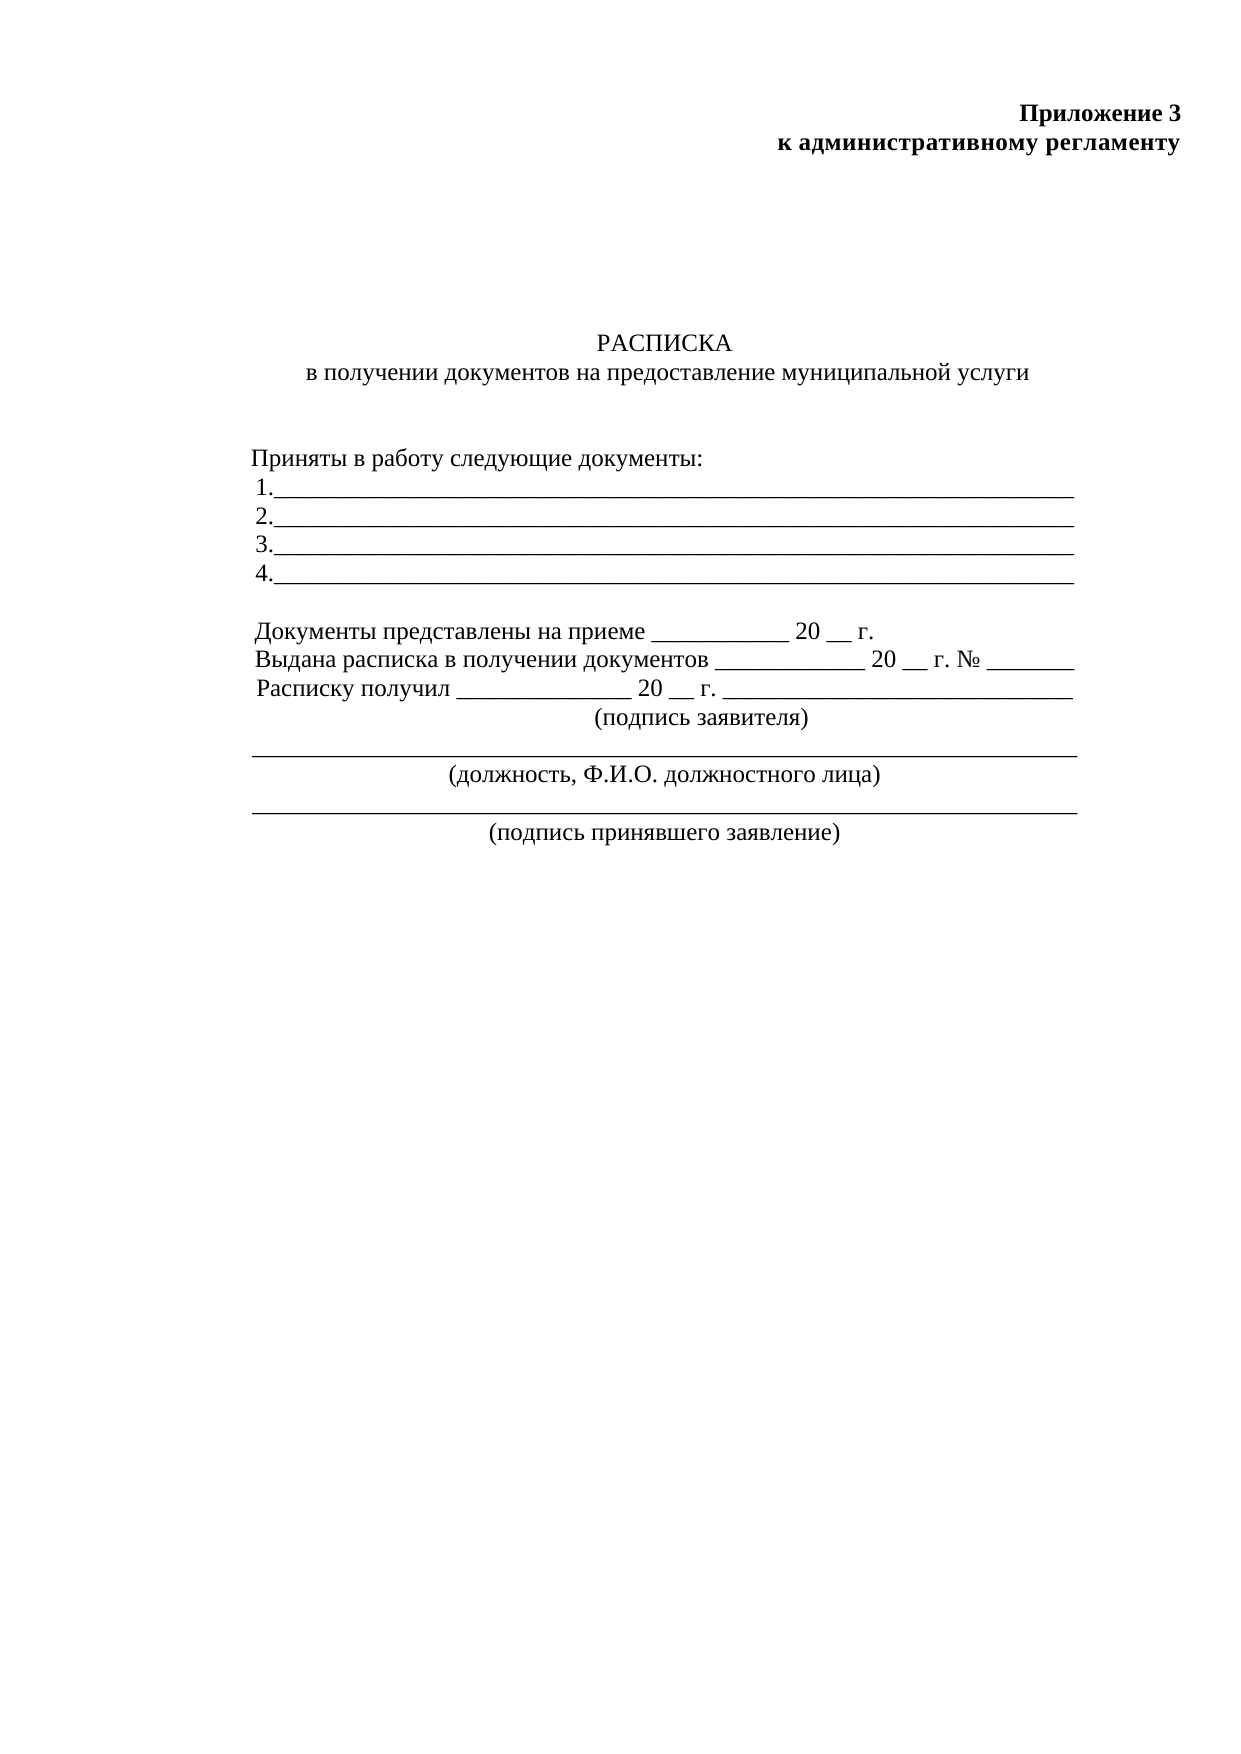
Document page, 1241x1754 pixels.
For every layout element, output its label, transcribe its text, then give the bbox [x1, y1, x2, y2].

text в получении документов на предоставление муниципальной услуги [148, 357, 1181, 386]
text (подпись принявшего заявление) [148, 817, 1181, 846]
text __________________________________________________________________ (должность, Ф.И.О. должностного лица) [148, 731, 1181, 788]
text к административному регламенту [664, 127, 1181, 156]
text Приложение 3 [664, 98, 1181, 127]
text Приняты в работу следующие документы: 1.________________________________________________________________ 2.________________________________________________________________ 3.________________________________________________________________ 4.________________________________________________________________ Документы представлены на приеме ___________ 20 __ г. Выдана расписка в получении документов ____________ 20 __ г. № _______ Расписку получил ______________ 20 __ г. ____________________________ [148, 443, 1181, 702]
text __________________________________________________________________ [148, 788, 1181, 817]
text (подпись заявителя) [148, 702, 1181, 731]
text РАСПИСКА [148, 299, 1181, 357]
